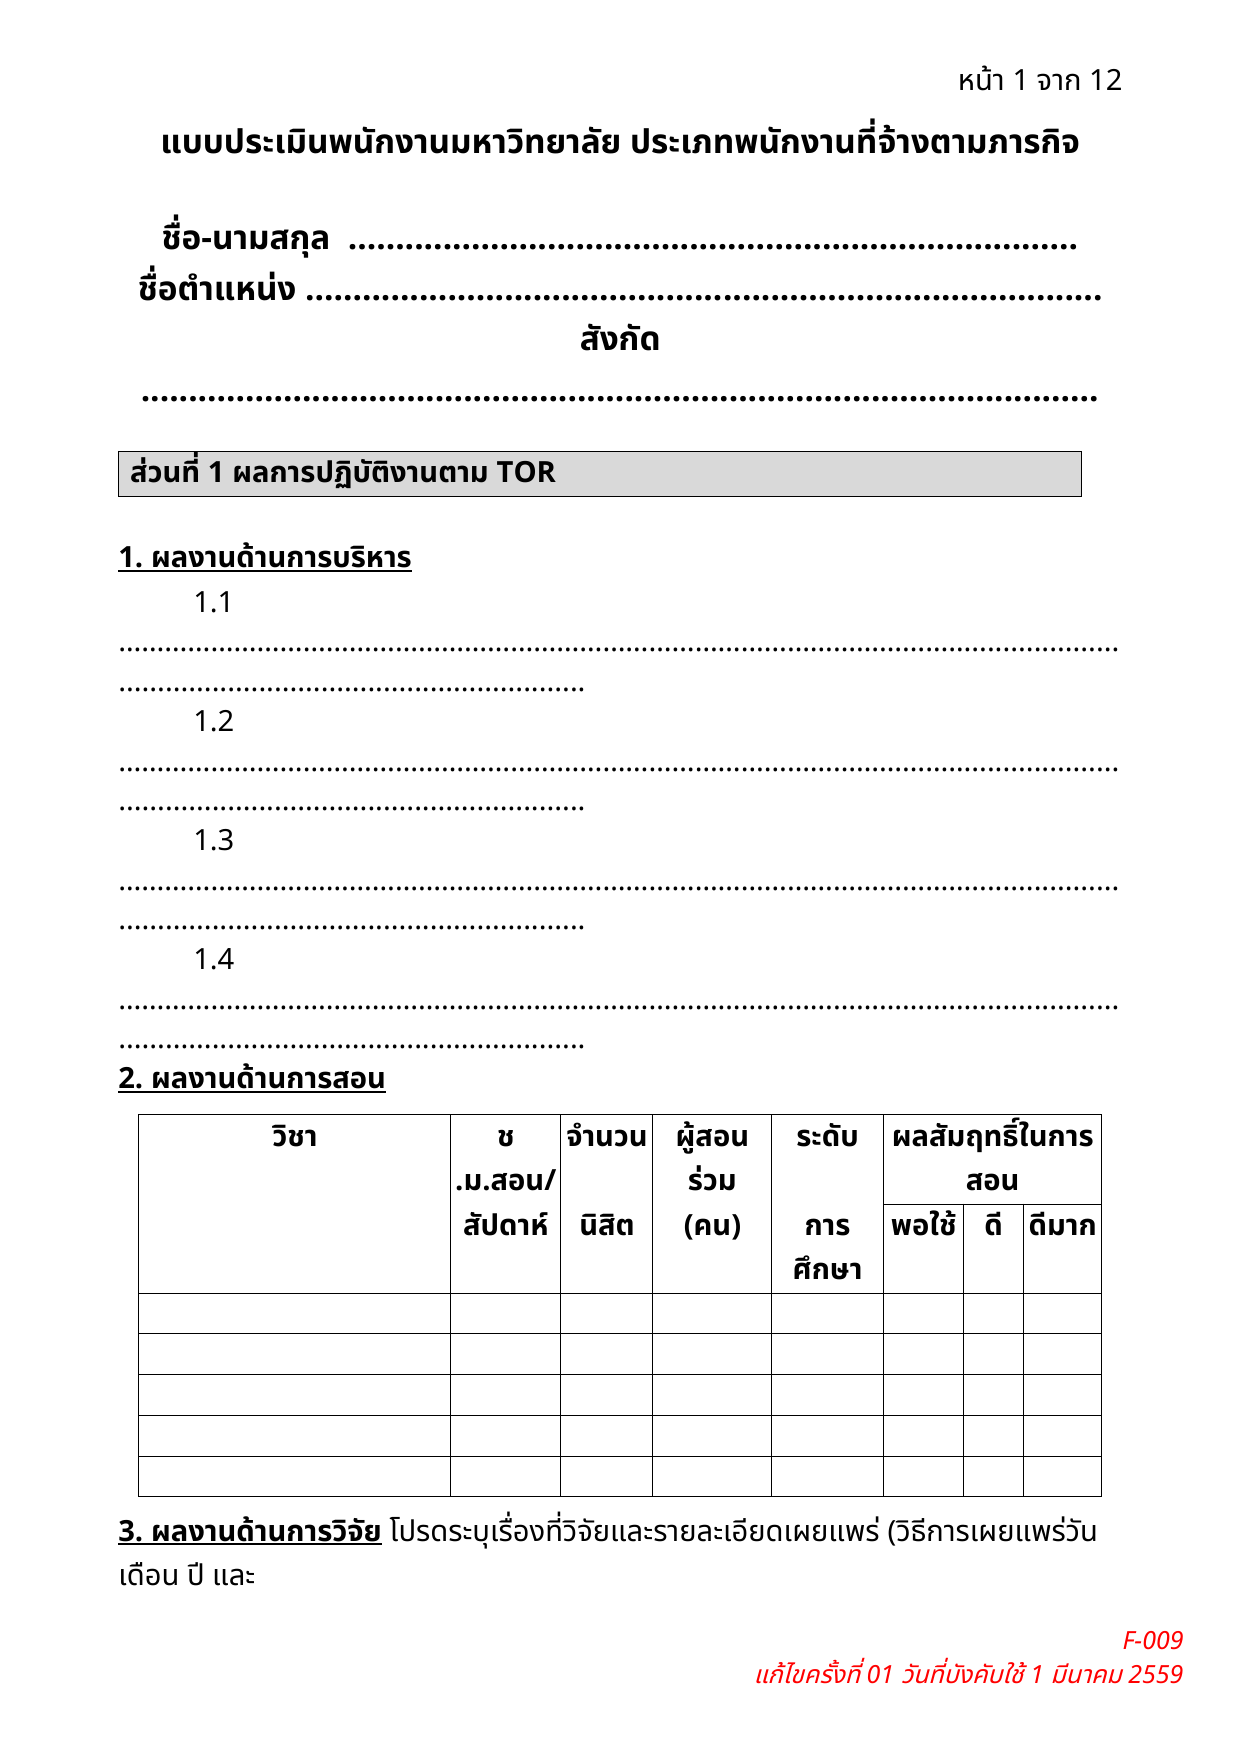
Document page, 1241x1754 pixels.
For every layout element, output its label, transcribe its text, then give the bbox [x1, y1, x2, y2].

table_cell [772, 1334, 883, 1374]
table_cell [653, 1416, 771, 1456]
table_cell [772, 1375, 883, 1415]
table_cell [964, 1457, 1023, 1496]
table_cell [653, 1334, 771, 1374]
text 1.3 …………………………………………………………………………………………………............................................................................... [118, 819, 1122, 938]
table_cell นิสิต [561, 1204, 652, 1293]
table_cell [451, 1334, 560, 1374]
text แบบประเมินพนักงานมหาวิทยาลัย ประเภทพนักงานที่จ้างตามภารกิจ [118, 118, 1122, 168]
table_cell พอใช้ [884, 1205, 963, 1293]
table_cell [561, 1416, 652, 1456]
table_cell [884, 1334, 963, 1374]
table_cell [1024, 1416, 1101, 1456]
table_cell [772, 1294, 883, 1333]
table_cell [561, 1294, 652, 1333]
text 1.2 …………………………………………………………………………………………………............................................................................... [118, 700, 1122, 819]
table_cell การศึกษา [772, 1204, 883, 1293]
table_cell [139, 1294, 450, 1333]
table_cell [964, 1294, 1023, 1333]
text 1.1 …………………………………………………………………………………………………............................................................................... [118, 581, 1122, 700]
table_cell [451, 1294, 560, 1333]
table_header วิชา [139, 1115, 450, 1203]
table_header ผู้สอนร่วม [653, 1115, 771, 1203]
table_cell [884, 1294, 963, 1333]
table_cell [1024, 1457, 1101, 1496]
table_cell [561, 1375, 652, 1415]
table_cell ดี [964, 1205, 1023, 1293]
table_cell [1024, 1375, 1101, 1415]
table_cell (คน) [653, 1204, 771, 1293]
table_header ส่วนที่ 1 ผลการปฏิบัติงานตาม TOR [119, 452, 1081, 496]
table_cell [139, 1457, 450, 1496]
text 2. ผลงานด้านการสอน [118, 1057, 1122, 1102]
table_cell [772, 1416, 883, 1456]
table_cell สัปดาห์ [451, 1204, 560, 1293]
table_cell [451, 1375, 560, 1415]
table_cell [1024, 1294, 1101, 1333]
table_header ช.ม.สอน/ [451, 1115, 560, 1203]
text สังกัด ..................................................................................................... [118, 315, 1122, 411]
table_cell [653, 1457, 771, 1496]
table_cell [884, 1375, 963, 1415]
table_header ระดับ [772, 1115, 883, 1203]
table_cell [139, 1375, 450, 1415]
table_cell [1024, 1334, 1101, 1374]
table_cell [139, 1204, 450, 1293]
text ชื่อ-นามสกุล ............................................................................. [118, 214, 1122, 264]
table_cell [561, 1457, 652, 1496]
table_cell [139, 1416, 450, 1456]
table_cell [653, 1294, 771, 1333]
table_cell [653, 1375, 771, 1415]
table_cell [964, 1416, 1023, 1456]
table_cell [139, 1334, 450, 1374]
table_cell [964, 1375, 1023, 1415]
table_cell [884, 1416, 963, 1456]
table_cell [451, 1416, 560, 1456]
text 1. ผลงานด้านการบริหาร [118, 537, 1122, 581]
table_cell [964, 1334, 1023, 1374]
table_header ผลสัมฤทธิ์ในการสอน [884, 1115, 1101, 1203]
text 3. ผลงานด้านการวิจัย โปรดระบุเรื่องที่วิจัยและรายละเอียดเผยแพร่ (วิธีการเผยแพร่วัน เดือน ปี และ [118, 1510, 1122, 1598]
text 1.4 …………………………………………………………………………………………………............................................................................... [118, 938, 1122, 1057]
table_header จำนวน [561, 1115, 652, 1203]
table_cell [561, 1334, 652, 1374]
table_cell [451, 1457, 560, 1496]
text ชื่อตำแหน่ง .................................................................................... [118, 264, 1122, 315]
table_cell [772, 1457, 883, 1496]
table_cell ดีมาก [1024, 1205, 1101, 1293]
table_cell [884, 1457, 963, 1496]
